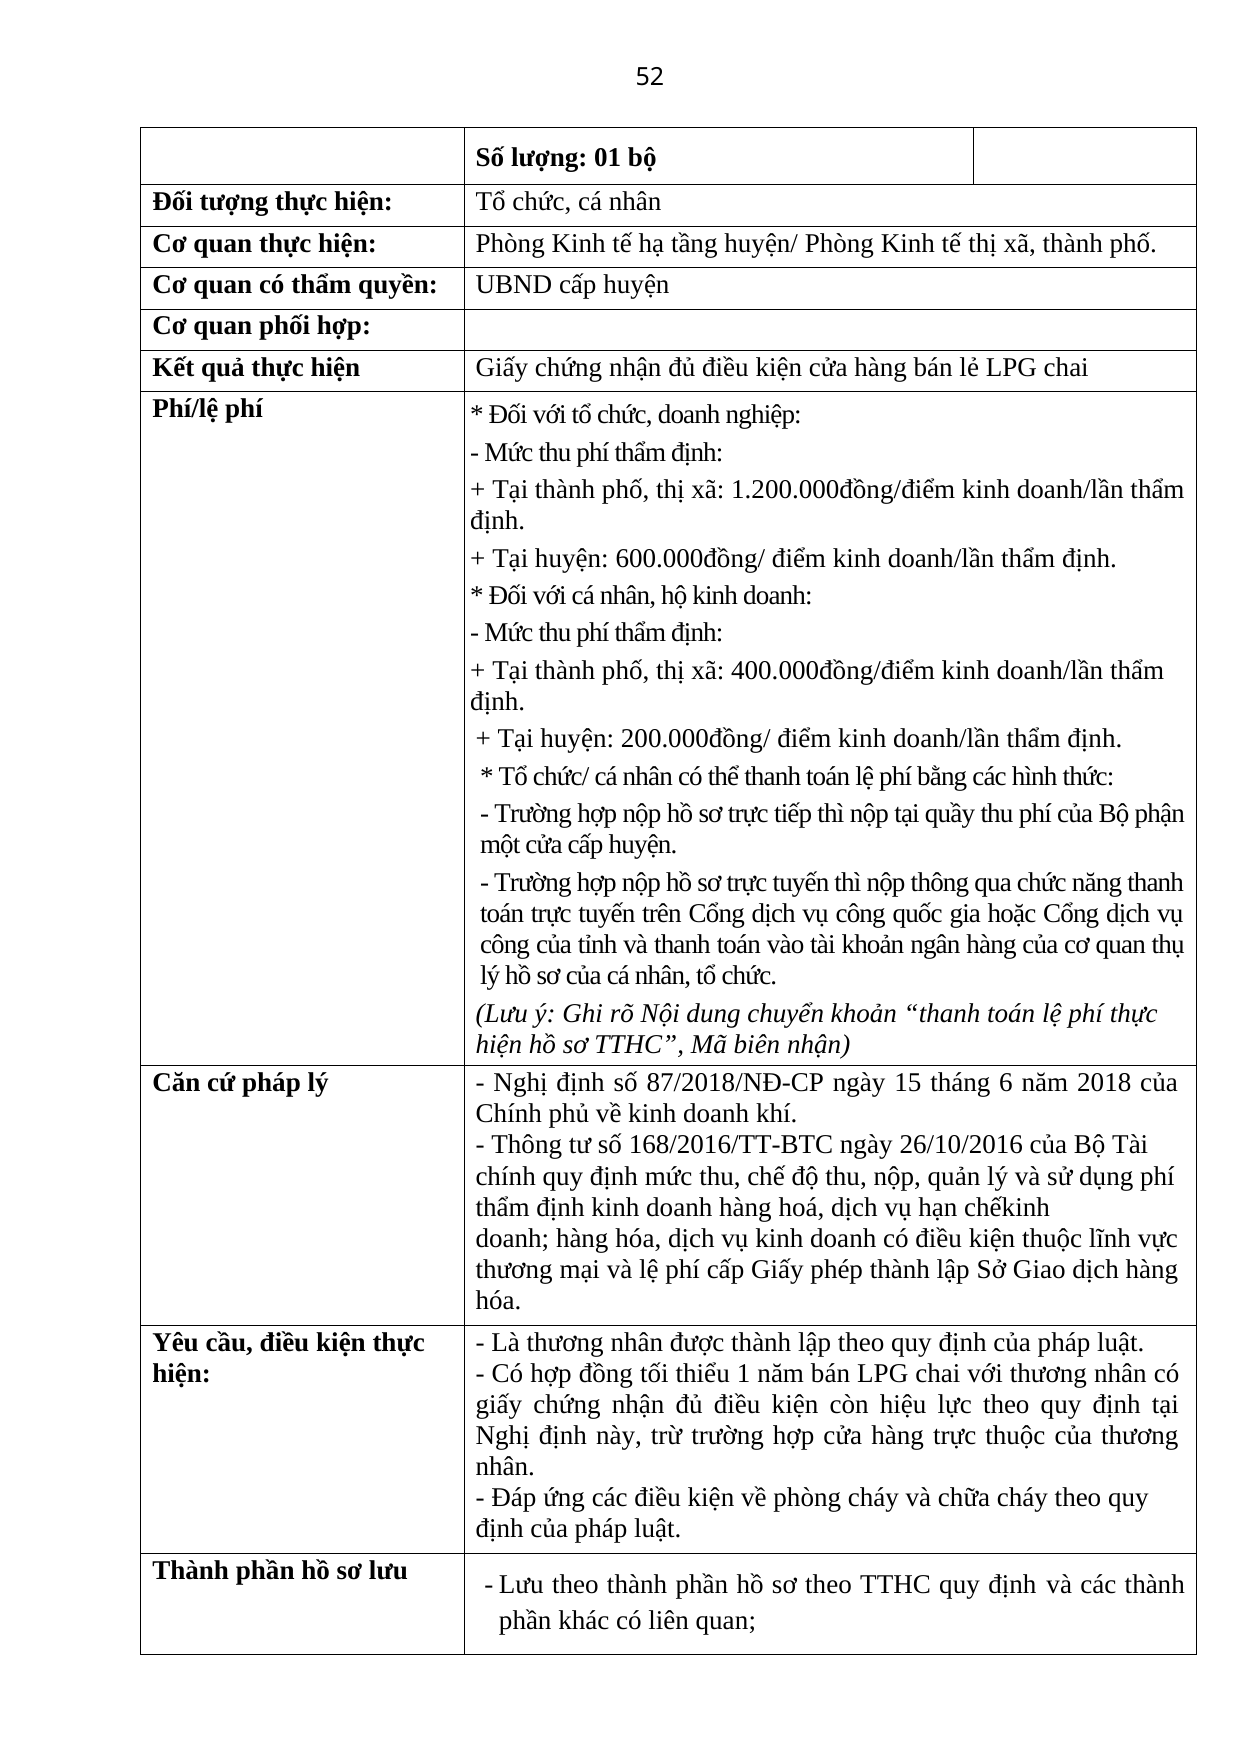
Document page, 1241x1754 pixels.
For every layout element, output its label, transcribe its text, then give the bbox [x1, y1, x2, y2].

table_cell - Là thương nhân được thành lập theo quy định của pháp luật. - Có hợp đồng tối thiểu 1 năm bán LPG chai với thương nhân có giấy chứng nhận đủ điều kiện còn hiệu lực theo quy định tại Nghị định này, trừ trường hợp cửa hàng trực thuộc của thương nhân. - Đáp ứng các điều kiện về phòng cháy và chữa cháy theo quy định của pháp luật. [465, 1326, 1196, 1553]
table_cell Cơ quan thực hiện: [141, 227, 464, 267]
table_cell [974, 128, 1196, 184]
table_cell [141, 128, 464, 184]
table_cell Tổ chức, cá nhân [465, 185, 1196, 226]
table_cell Kết quả thực hiện [141, 351, 464, 391]
table_cell Phòng Kinh tế hạ tầng huyện/ Phòng Kinh tế thị xã, thành phố. [465, 227, 1196, 267]
table_cell * Đối với tổ chức, doanh nghiệp: - Mức thu phí thẩm định: + Tại thành phố, thị xã: 1.200.000đồng/điểm kinh doanh/lần thẩm định. + Tại huyện: 600.000đồng/ điểm kinh doanh/lần thẩm định. * Đối với cá nhân, hộ kinh doanh: - Mức thu phí thẩm định: + Tại thành phố, thị xã: 400.000đồng/điểm kinh doanh/lần thẩm định. + Tại huyện: 200.000đồng/ điểm kinh doanh/lần thẩm định. * Tổ chức/ cá nhân có thể thanh toán lệ phí bằng các hình thức: - Trường hợp nộp hồ sơ trực tiếp thì nộp tại quầy thu phí của Bộ phận một cửa cấp huyện. - Trường hợp nộp hồ sơ trực tuyến thì nộp thông qua chức năng thanh toán trực tuyến trên Cổng dịch vụ công quốc gia hoặc Cổng dịch vụ công của tỉnh và thanh toán vào tài khoản ngân hàng của cơ quan thụ lý hồ sơ của cá nhân, tổ chức. (Lưu ý: Ghi rõ Nội dung chuyển khoản “thanh toán lệ phí thực hiện hồ sơ TTHC”, Mã biên nhận) [465, 392, 1196, 1065]
table_cell Số lượng: 01 bộ [465, 128, 973, 184]
table_cell Cơ quan phối hợp: [141, 310, 464, 350]
table_cell - Nghị định số 87/2018/NĐ-CP ngày 15 tháng 6 năm 2018 của Chính phủ về kinh doanh khí. - Thông tư số 168/2016/TT-BTC ngày 26/10/2016 của Bộ Tài chính quy định mức thu, chế độ thu, nộp, quản lý và sử dụng phí thẩm định kinh doanh hàng hoá, dịch vụ hạn chếkinh doanh; hàng hóa, dịch vụ kinh doanh có điều kiện thuộc lĩnh vực thương mại và lệ phí cấp Giấy phép thành lập Sở Giao dịch hàng hóa. [465, 1066, 1196, 1324]
table_cell Cơ quan có thẩm quyền: [141, 268, 464, 308]
table_cell [465, 310, 1196, 350]
table_cell Yêu cầu, điều kiện thực hiện: [141, 1326, 464, 1553]
table_cell UBND cấp huyện [465, 268, 1196, 308]
table_cell Đối tượng thực hiện: [141, 185, 464, 226]
table_cell Căn cứ pháp lý [141, 1066, 464, 1324]
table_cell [465, 1554, 1196, 1654]
table_cell Giấy chứng nhận đủ điều kiện cửa hàng bán lẻ LPG chai [465, 351, 1196, 391]
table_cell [141, 1554, 464, 1654]
table_cell Phí/lệ phí [141, 392, 464, 1065]
